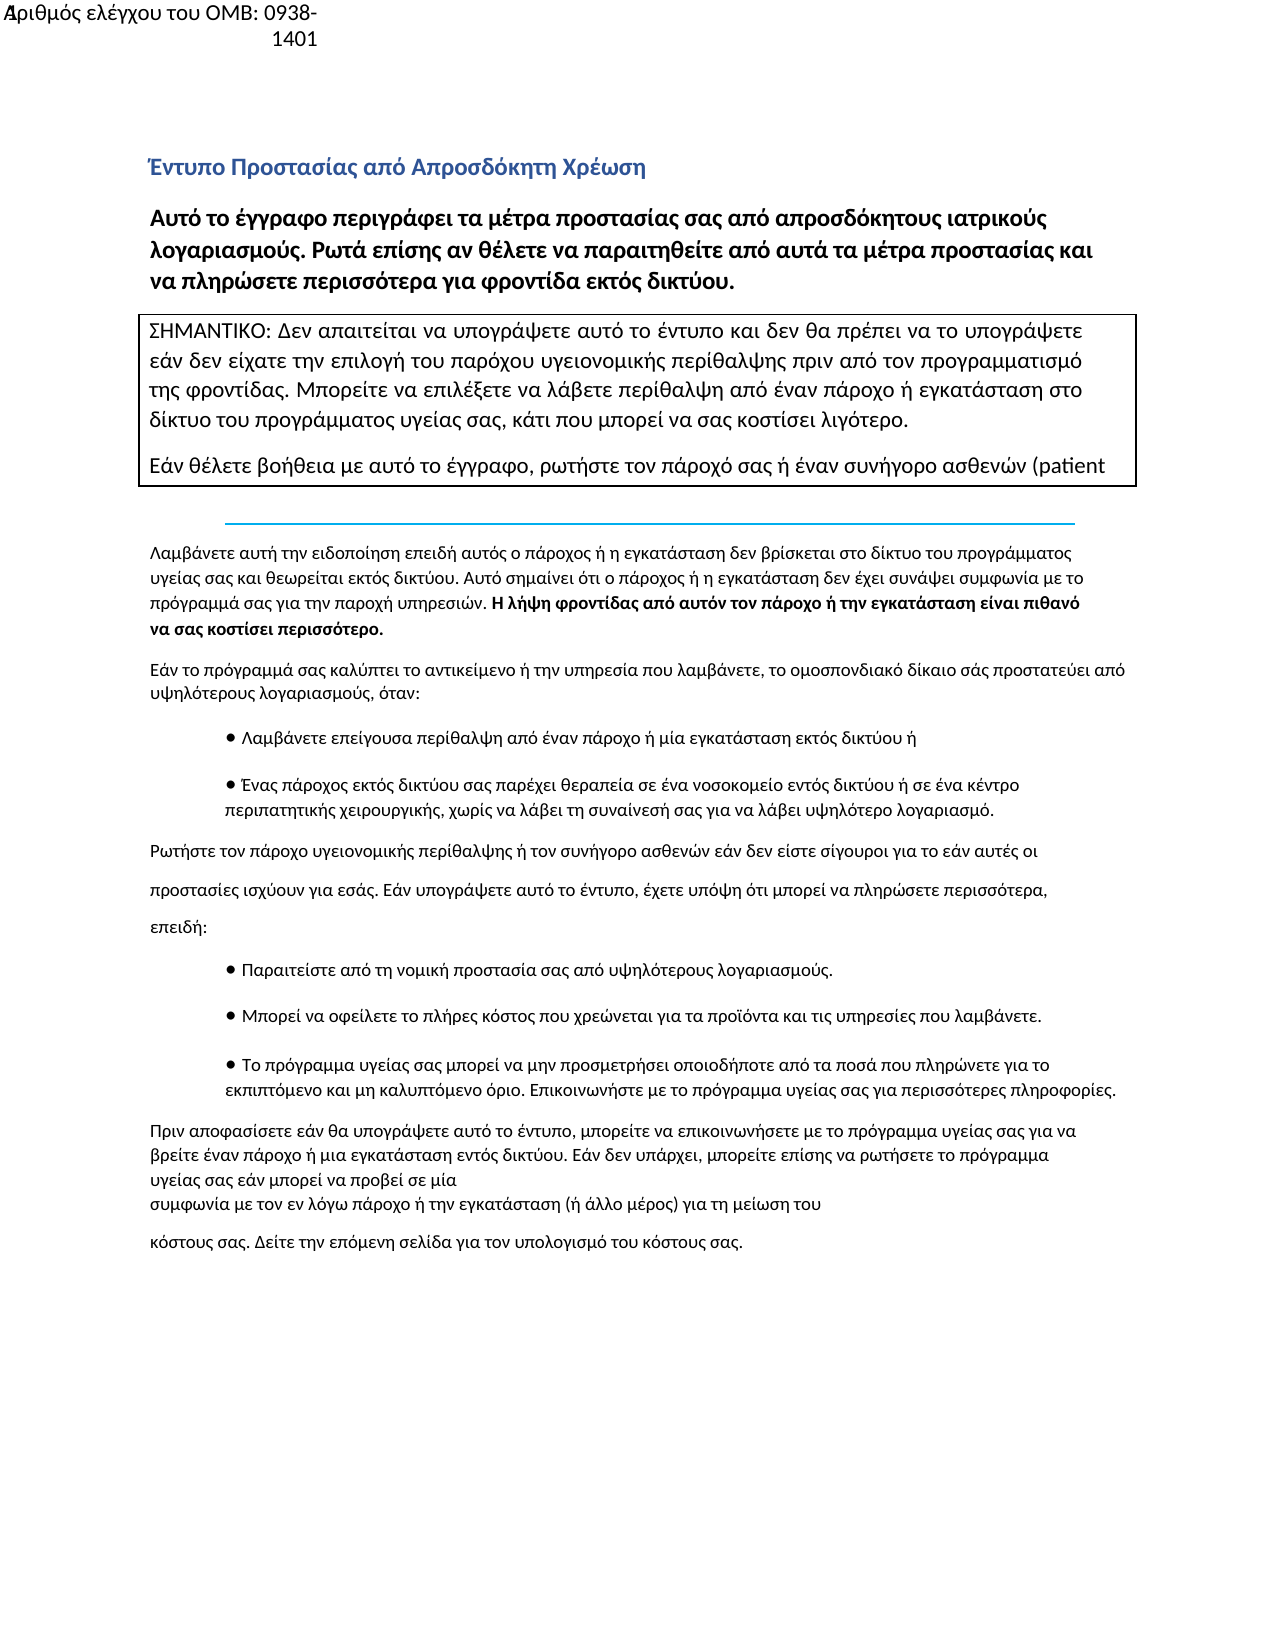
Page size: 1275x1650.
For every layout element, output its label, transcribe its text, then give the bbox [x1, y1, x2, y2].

text συμφωνία με τον εν λόγω πάροχο ή την εγκατάσταση (ή άλλο μέρος) για τη μείωση του κόστους σας. Δείτε την επόμενη σελίδα για τον υπολογισμό του κόστους σας. [150, 1192, 888, 1253]
list Το πρόγραμμα υγείας σας μπορεί να μην προσμετρήσει οποιοδήποτε από τα ποσά που πληρώνετε για το εκπιπτόμενο και μη καλυπτόμενο όριο. Επικοινωνήστε με το πρόγραμμα υγείας σας για περισσότερες πληροφορίες. [225, 1049, 1122, 1101]
subtitle Αυτό το έγγραφο περιγράφει τα μέτρα προστασίας σας από απροσδόκητους ιατρικούς λογαριασμούς. Ρωτά επίσης αν θέλετε να παραιτηθείτε από αυτά τα μέτρα προστασίας και να πληρώσετε περισσότερα για φροντίδα εκτός δικτύου. [150, 203, 1121, 296]
list Μπορεί να οφείλετε το πλήρες κόστος που χρεώνεται για τα προϊόντα και τις υπηρεσίες που λαμβάνετε. [225, 1000, 1148, 1028]
text Πριν αποφασίσετε εάν θα υπογράψετε αυτό το έντυπο, μπορείτε να επικοινωνήσετε με το πρόγραμμα υγείας σας για να βρείτε έναν πάροχο ή μια εγκατάσταση εντός δικτύου. Εάν δεν υπάρχει, μπορείτε επίσης να ρωτήσετε το πρόγραμμα υγείας σας εάν μπορεί να προβεί σε μία [150, 1119, 1100, 1191]
list Παραιτείστε από τη νομική προστασία σας από υψηλότερους λογαριασμούς. [225, 954, 1148, 982]
text Ρωτήστε τον πάροχο υγειονομικής περίθαλψης ή τον συνήγορο ασθενών εάν δεν είστε σίγουροι για το εάν αυτές οι προστασίες ισχύουν για εσάς. Εάν υπογράψετε αυτό το έντυπο, έχετε υπόψη ότι μπορεί να πληρώσετε περισσότερα, επειδή: [150, 840, 1092, 939]
subtitle Έντυπο Προστασίας από Απροσδόκητη Χρέωση [150, 151, 1148, 182]
list Ένας πάροχος εκτός δικτύου σας παρέχει θεραπεία σε ένα νοσοκομείο εντός δικτύου ή σε ένα κέντρο περιπατητικής χειρουργικής, χωρίς να λάβει τη συναίνεσή σας για να λάβει υψηλότερο λογαριασμό. [225, 769, 1092, 822]
text Λαμβάνετε αυτή την ειδοποίηση επειδή αυτός ο πάροχος ή η εγκατάσταση δεν βρίσκεται στο δίκτυο του προγράμματος υγείας σας και θεωρείται εκτός δικτύου. Αυτό σημαίνει ότι ο πάροχος ή η εγκατάσταση δεν έχει συνάψει συμφωνία με το πρόγραμμά σας για την παροχή υπηρεσιών. Η λήψη φροντίδας από αυτόν τον πάροχο ή την εγκατάσταση είναι πιθανό να σας κοστίσει περισσότερο. [150, 541, 1100, 640]
text Εάν το πρόγραμμά σας καλύπτει το αντικείμενο ή την υπηρεσία που λαμβάνετε, το ομοσπονδιακό δίκαιο σάς προστατεύει από υψηλότερους λογαριασμούς, όταν: [150, 658, 1148, 704]
list Λαμβάνετε επείγουσα περίθαλψη από έναν πάροχο ή μία εγκατάσταση εκτός δικτύου ή [225, 722, 1148, 751]
